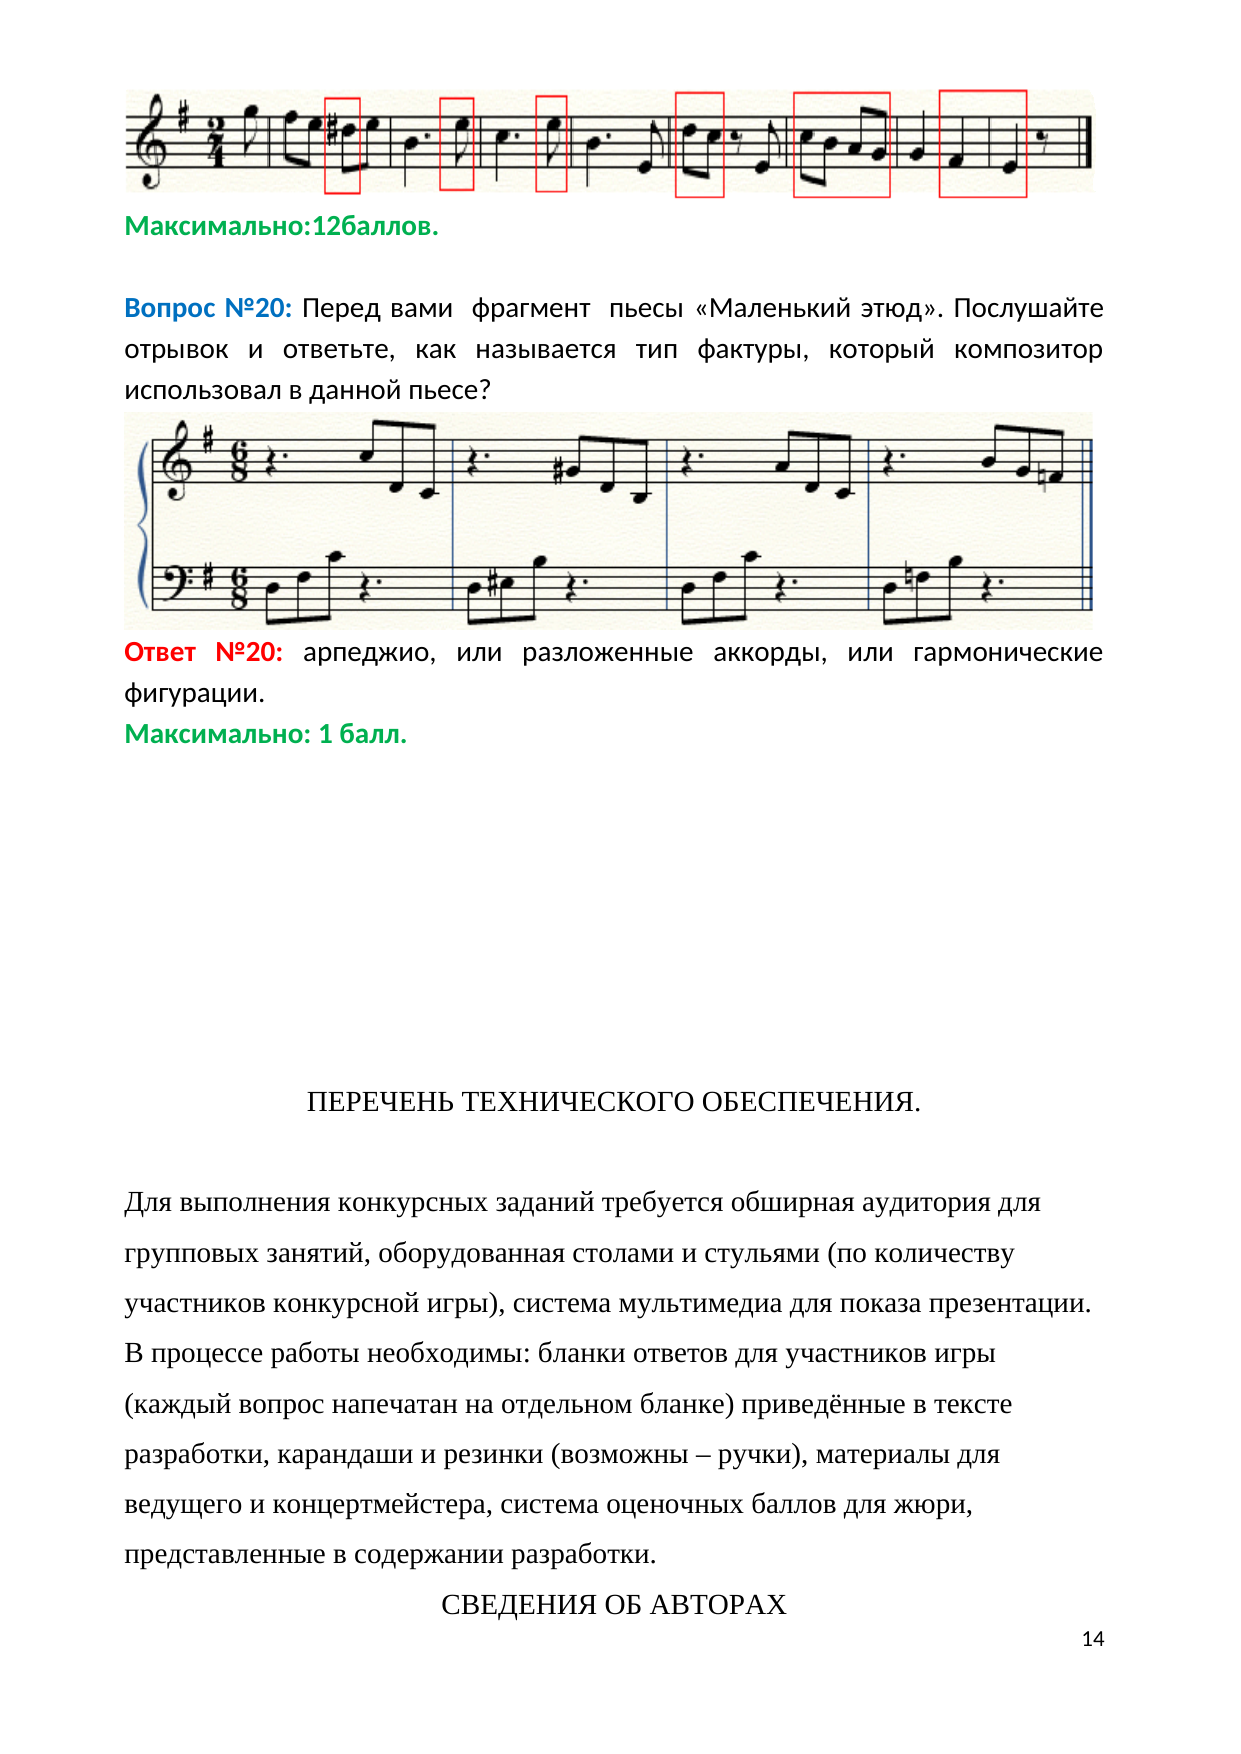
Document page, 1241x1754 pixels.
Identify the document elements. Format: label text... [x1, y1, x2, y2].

list Ответ №20: арпеджио, или разложенные аккорды, или гармонические фигурации. [124, 633, 1104, 710]
text ПЕРЕЧЕНЬ ТЕХНИЧЕСКОГО ОБЕСПЕЧЕНИЯ. [124, 1084, 1104, 1117]
picture [124, 412, 1093, 630]
picture [124, 88, 1104, 204]
text Максимально: 1 балл. [124, 715, 1104, 751]
text Максимально:12баллов. [124, 207, 1104, 243]
list Вопрос №20: Перед вами фрагмент пьесы «Маленький этюд». Послушайте отрывок и ответьте, как называется тип фактуры, который композитор использовал в данной пьесе? [124, 289, 1104, 407]
text СВЕДЕНИЯ ОБ АВТОРАХ [124, 1587, 1104, 1621]
text Для выполнения конкурсных заданий требуется обширная аудитория для групповых занятий, оборудованная столами и стульями (по количеству участников конкурсной игры), система мультимедиа для показа презентации. В процессе работы необходимы: бланки ответов для участников игры (каждый вопрос напечатан на отдельном бланке) приведённые в тексте разработки, карандаши и резинки (возможны – ручки), материалы для ведущего и концертмейстера, система оценочных баллов для жюри, представленные в содержании разработки. [124, 1184, 1104, 1570]
